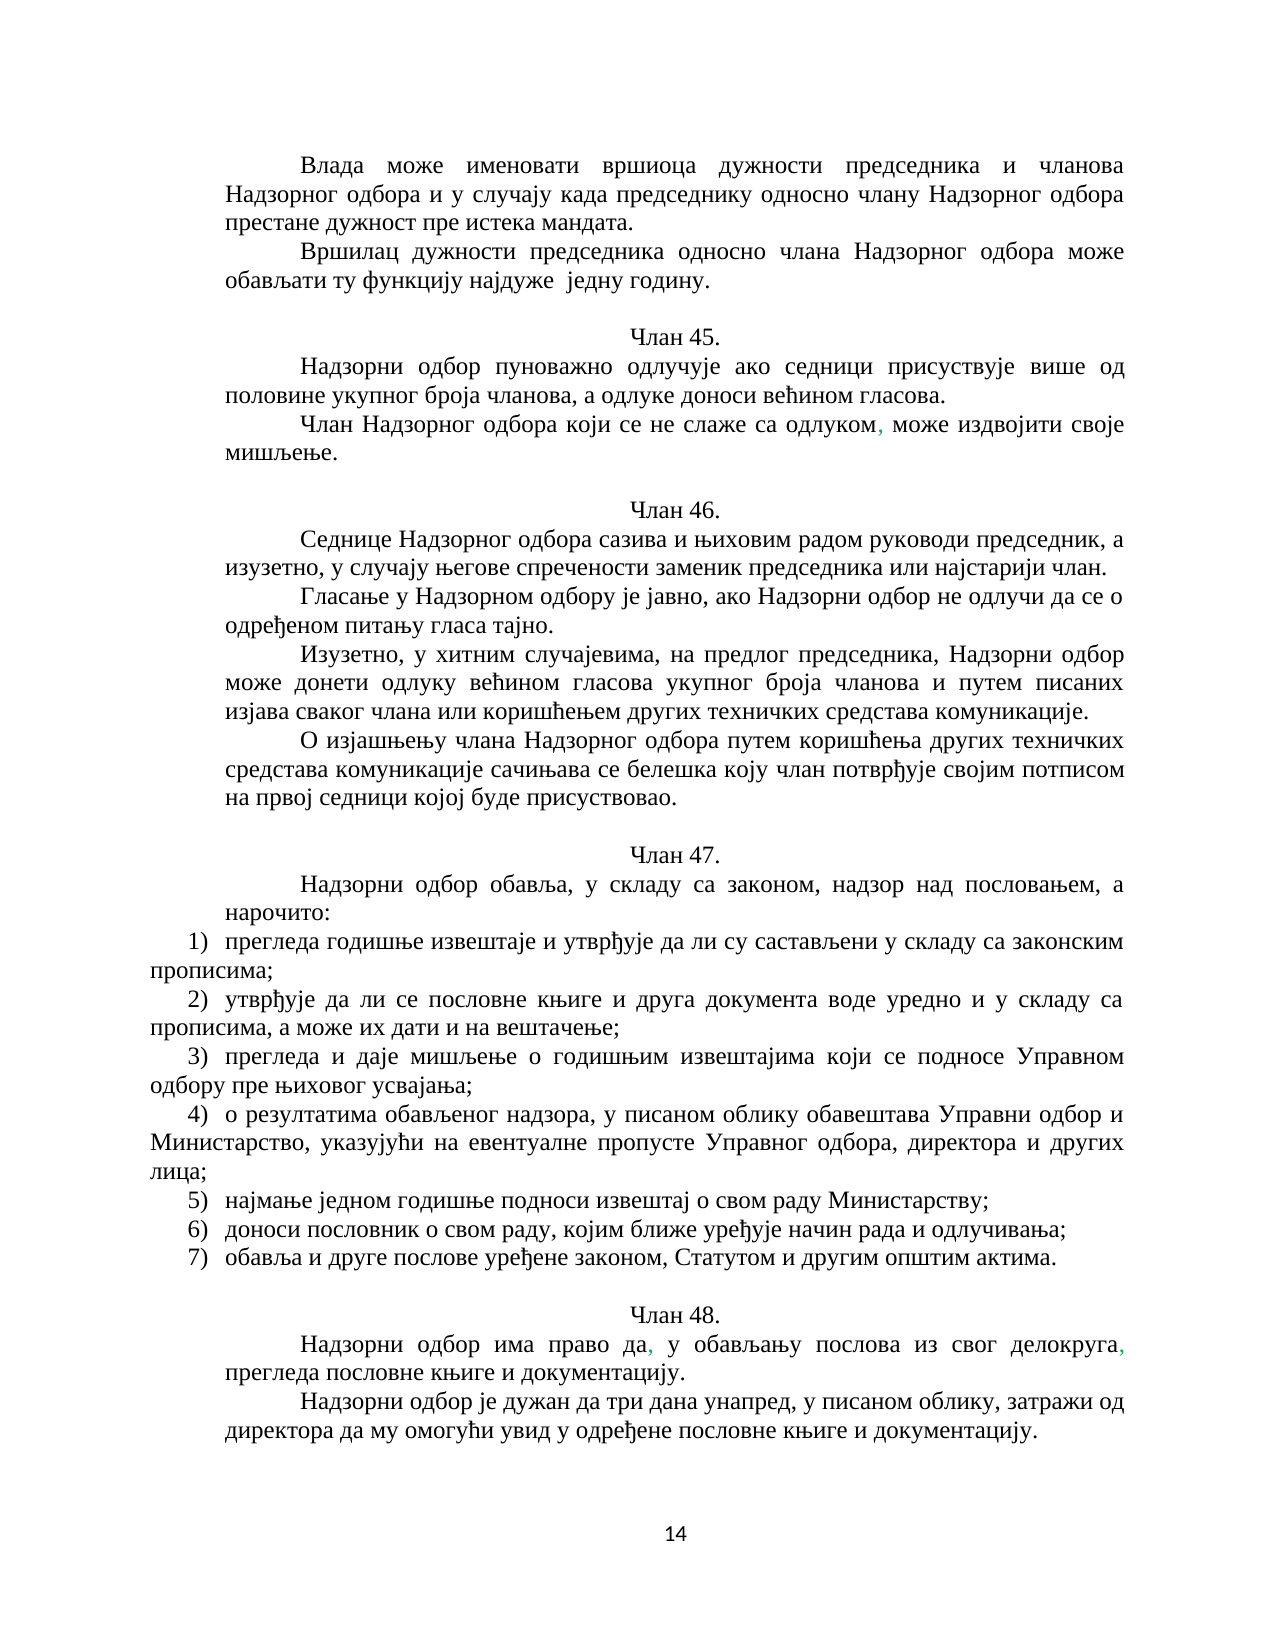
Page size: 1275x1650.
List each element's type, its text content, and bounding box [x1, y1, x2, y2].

text Надзорни одбор пуноважно одлучује ако седници присуствује више од половине укупног броја чланова, а одлуке доноси већином гласова. [225, 351, 1125, 409]
text Члан 48. [225, 1300, 1125, 1329]
text Вршилац дужности председника односно члана Надзорног одбора може обављати ту функцију најдуже једну годину. [225, 236, 1125, 294]
list доноси пословник о свом раду, којим ближе уређује начин рада и одлучивања; [187, 1214, 1125, 1242]
list прегледа годишње извештаје и утврђује да ли су састављени у складу са законским прописима; [150, 926, 1125, 984]
text Члан 47. [225, 840, 1125, 869]
text Влада може именовати вршиоца дужности председника и чланова Надзорног одбора и у случају када председнику односно члану Надзорног одбора престане дужност пре истека мандата. [225, 150, 1125, 236]
text О изјашњењу члана Надзорног одбора путем коришћења других техничких средстава комуникације сачињава се белешка коју члан потврђује својим потписом на првој седници којој буде присуствовао. [225, 725, 1125, 811]
text Члан Надзорног одбора који се не слаже са одлуком, може издвојити своје мишљење. [225, 409, 1125, 466]
list утврђује да ли се пословне књиге и друга документа воде уредно и у складу са прописима, а може их дати и на вештачење; [150, 984, 1125, 1041]
list прегледа и даје мишљење о годишњим извештајима који се подносе Управном одбору пре њиховог усвајања; [150, 1041, 1125, 1099]
text Гласање у Надзорном одбору је јавно, ако Надзорни одбор не одлучи да се о одређеном питању гласа тајно. [225, 581, 1125, 639]
text Надзорни одбор има право да, у обављању послова из свог делокруга, прегледа пословне књиге и документацију. [225, 1329, 1125, 1386]
text Седнице Надзорног одбора сазива и њиховим радом руководи председник, а изузетно, у случају његове спречености заменик председника или најстарији члан. [225, 524, 1125, 581]
text Изузетно, у хитним случајевима, на предлог председника, Надзорни одбор може донети одлуку већином гласова укупног броја чланова и путем писаних изјава сваког члана или коришћењем других техничких средстава комуникације. [225, 639, 1125, 725]
text Члан 45. [225, 322, 1125, 351]
text Надзорни одбор обавља, у складу са законом, надзор над пословањем, а нарочито: [225, 869, 1125, 926]
list најмање једном годишње подноси извештај о свом раду Министарству; [187, 1185, 1125, 1214]
list о резултатима обављеног надзора, у писаном облику обавештава Управни одбор и Министарство, указујући на евентуалне пропусте Управног одбора, директора и других лица; [150, 1099, 1125, 1185]
text Надзорни одбор је дужан да три дана унапред, у писаном облику, затражи од директора да му омогући увид у одређене пословне књиге и документацију. [225, 1386, 1125, 1444]
text Члан 46. [225, 495, 1125, 524]
list обавља и друге послове уређене законом, Статутом и другим општим актима. [187, 1242, 1125, 1271]
